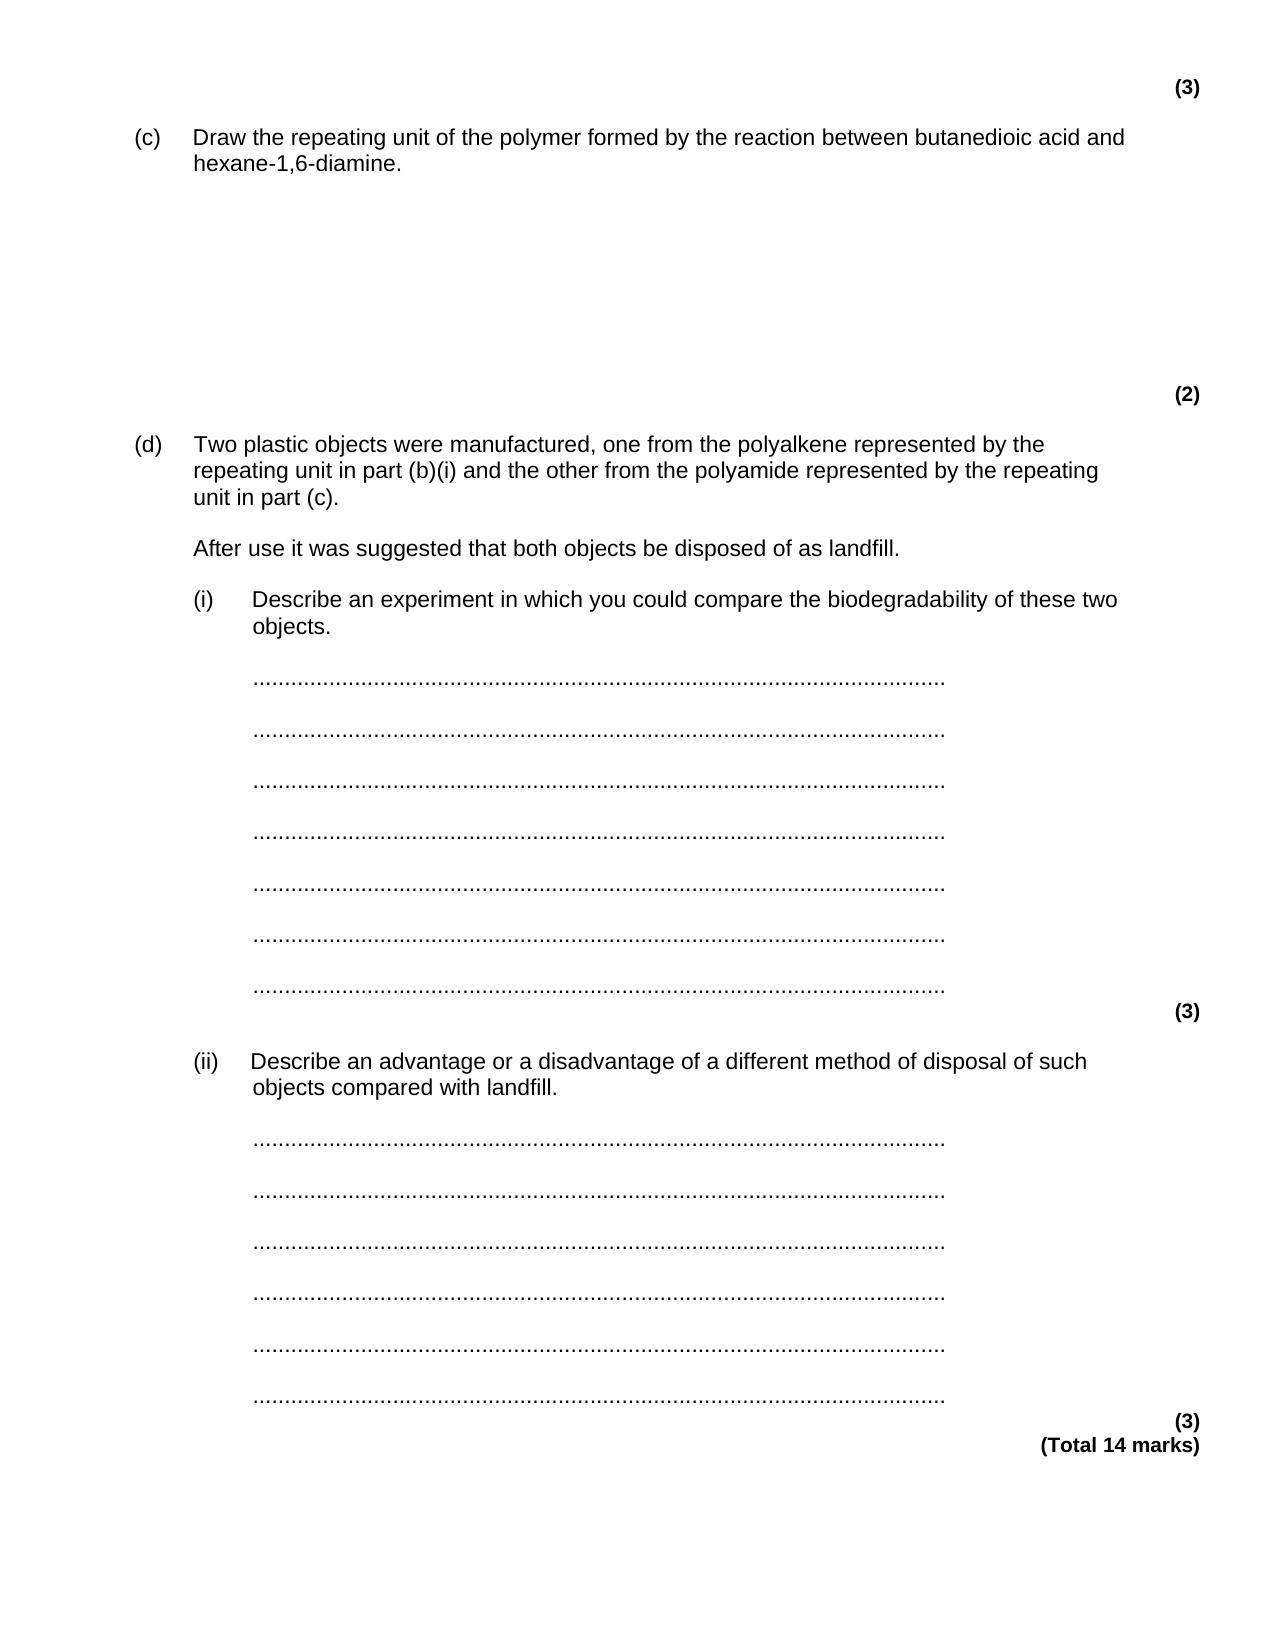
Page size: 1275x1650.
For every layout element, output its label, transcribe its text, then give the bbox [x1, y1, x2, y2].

text ............................................................................................................. [252, 1228, 1141, 1254]
text ............................................................................................................. [252, 1177, 1141, 1203]
text (3) [75, 75, 1200, 99]
text ............................................................................................................. [252, 1125, 1141, 1152]
text ............................................................................................................. [252, 716, 1141, 742]
text After use it was suggested that both objects be disposed of as landfill. [193, 535, 1141, 561]
text (ii) Describe an advantage or a disadvantage of a different method of disposal of such objects compared with landfill. [193, 1048, 1141, 1100]
text (3) [75, 1408, 1200, 1432]
text (i) Describe an experiment in which you could compare the biodegradability of these two objects. [193, 586, 1141, 639]
text (Total 14 marks) [75, 1432, 1200, 1456]
text ............................................................................................................. [252, 767, 1141, 793]
text ............................................................................................................. [252, 1279, 1141, 1306]
text (2) [75, 382, 1200, 406]
text ............................................................................................................. [252, 818, 1141, 844]
text ............................................................................................................. [252, 869, 1141, 896]
text ............................................................................................................. [252, 664, 1141, 691]
text ............................................................................................................. [252, 1331, 1141, 1357]
text ............................................................................................................. [252, 921, 1141, 947]
text (c) Draw the repeating unit of the polymer formed by the reaction between butanedioic acid and hexane-1,6-diamine. [134, 124, 1141, 177]
text (d) Two plastic objects were manufactured, one from the polyalkene represented by the repeating unit in part (b)(i) and the other from the polyamide represented by the repeating unit in part (c). [134, 431, 1141, 510]
text (3) [75, 999, 1200, 1023]
text ............................................................................................................. [252, 1382, 1141, 1408]
text ............................................................................................................. [252, 972, 1141, 999]
